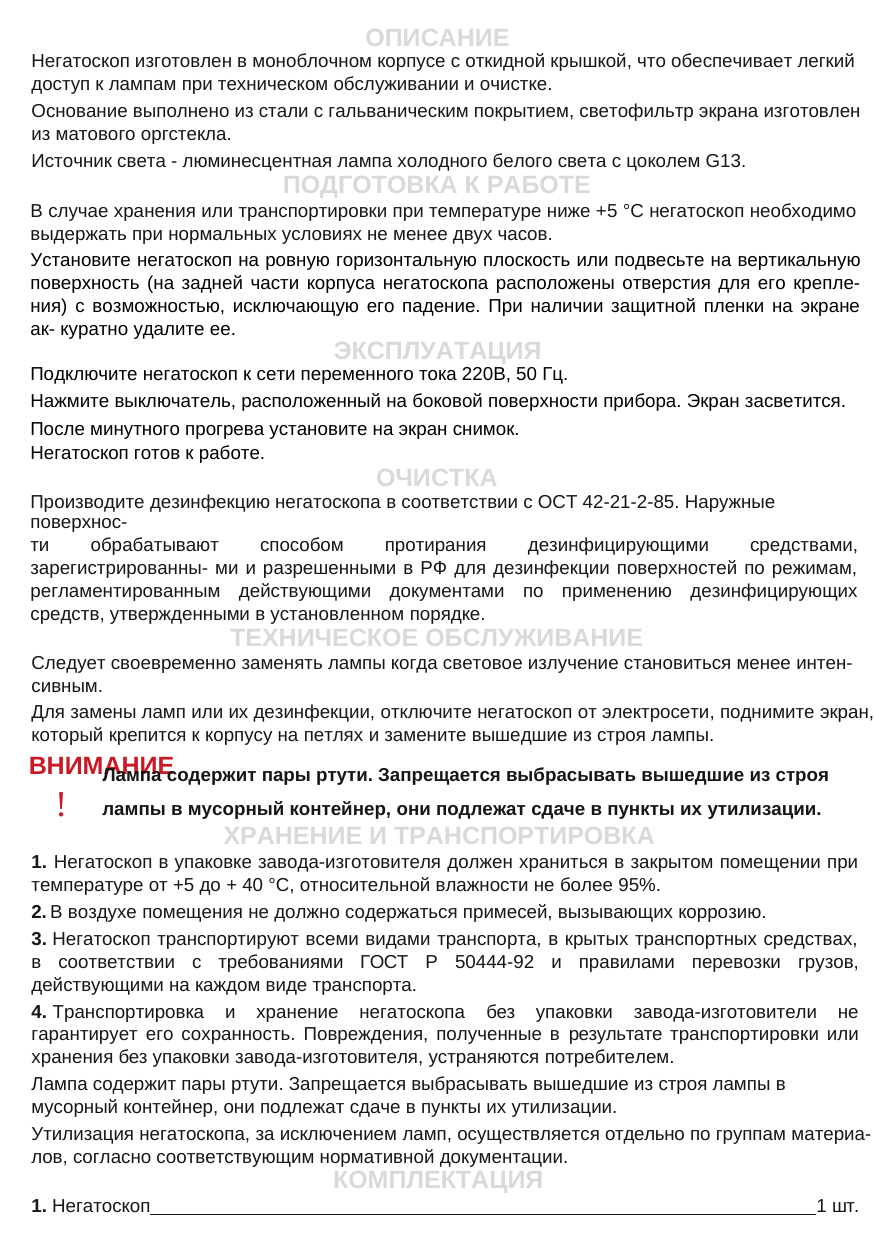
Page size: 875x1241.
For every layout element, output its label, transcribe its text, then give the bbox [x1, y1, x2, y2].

text Лампа содержит пары ртути. Запрещается выбрасывать вышедшие из строя лампы в мусорный контейнер, они подлежат сдаче в пункты их утилизации. [31, 1073, 874, 1117]
subtitle КОМПЛЕКТАЦИЯ [42, 1168, 834, 1193]
text Производите дезинфекцию негатоскопа в соответствии с ОСТ 42-21-2-85. Наружные поверхнос- [30, 492, 874, 533]
text Подключите негатоскоп к сети переменного тока 220В, 50 Гц. [30, 364, 874, 384]
text Следует своевременно заменять лампы когда световое излучение становиться менее интен- сивным. [31, 652, 874, 696]
text Нажмите выключатель, расположенный на боковой поверхности прибора. Экран засветится. После минутного прогрева установите на экран снимок. [30, 390, 874, 439]
text Установите негатоскоп на ровную горизонтальную плоскость или подвесьте на вертикальную поверхность (на задней части корпуса негатоскопа расположены отверстия для его крепле- ния) с возможностью, исключающую его падение. При наличии защитной пленки на экране ак- куратно удалите ее. [30, 249, 861, 339]
text Негатоскоп готов к работе. [30, 444, 874, 463]
text Основание выполнено из стали с гальваническим покрытием, светофильтр экрана изготовлен из матового оргстекла. [31, 100, 874, 145]
list В воздухе помещения не должно содержаться примесей, вызывающих коррозию. [31, 901, 874, 922]
text ти обрабатывают способом протирания дезинфицирующими средствами, зарегистрированны- ми и разрешенными в РФ для дезинфекции поверхностей по режимам, регламентированным действующими документами по применению дезинфицирующих средств, утвержденными в установленном порядке. [30, 534, 858, 624]
subtitle ОЧИСТКА [41, 465, 832, 492]
text Источник света - люминесцентная лампа холодного белого света с цоколем G13. [31, 150, 874, 171]
text Для замены ламп или их дезинфекции, отключите негатоскоп от электросети, поднимите экран, который крепится к корпусу на петлях и замените вышедшие из строя лампы. [31, 701, 874, 745]
text доступ к лампам при техническом обслуживании и очистке. [31, 73, 874, 95]
list Транспортировка и хранение негатоскопа без упаковки завода-изготовители не гарантирует его сохранность. Повреждения, полученные в результате транспортировки или хранения без упаковки завода-изготовителя, устраняются потребителем. [31, 1000, 859, 1068]
subtitle ОПИСАНИЕ [42, 24, 832, 51]
text ХРАНЕНИЕ И ТРАНСПОРТИРОВКА [42, 825, 836, 849]
text ВНИМАНИЕ [28, 753, 874, 779]
list Негатоскоп транспортируют всеми видами транспорта, в крытых транспортных средствах, в соответствии с требованиями ГОСТ Р 50444-92 и правилами перевозки грузов, действующими на каждом виде транспорта. [31, 928, 859, 995]
subtitle ПОДГОТОВКА К РАБОТЕ [41, 171, 832, 199]
text ! лампы в мусорный контейнер, они подлежат сдаче в пункты их утилизации. [55, 785, 874, 825]
list Негатоскоп в упаковке завода-изготовителя должен храниться в закрытом помещении при температуре от +5 до + 40 °С, относительной влажности не более 95%. [31, 851, 859, 895]
text Негатоскоп изготовлен в моноблочном корпусе с откидной крышкой, что обеспечивает легкий [31, 51, 874, 72]
list Негатоскоп 1 шт. [31, 1195, 874, 1217]
text В случае хранения или транспортировки при температуре ниже +5 °С негатоскоп необходимо выдержать при нормальных условиях не менее двух часов. [30, 199, 857, 244]
subtitle ТЕХНИЧЕСКОЕ ОБСЛУЖИВАНИЕ [41, 625, 832, 652]
text Утилизация негатоскопа, за исключением ламп, осуществляется отдельно по группам материа- лов, согласно соответствующим нормативной документации. [31, 1123, 874, 1167]
subtitle ЭКСПЛУАТАЦИЯ [42, 340, 832, 364]
